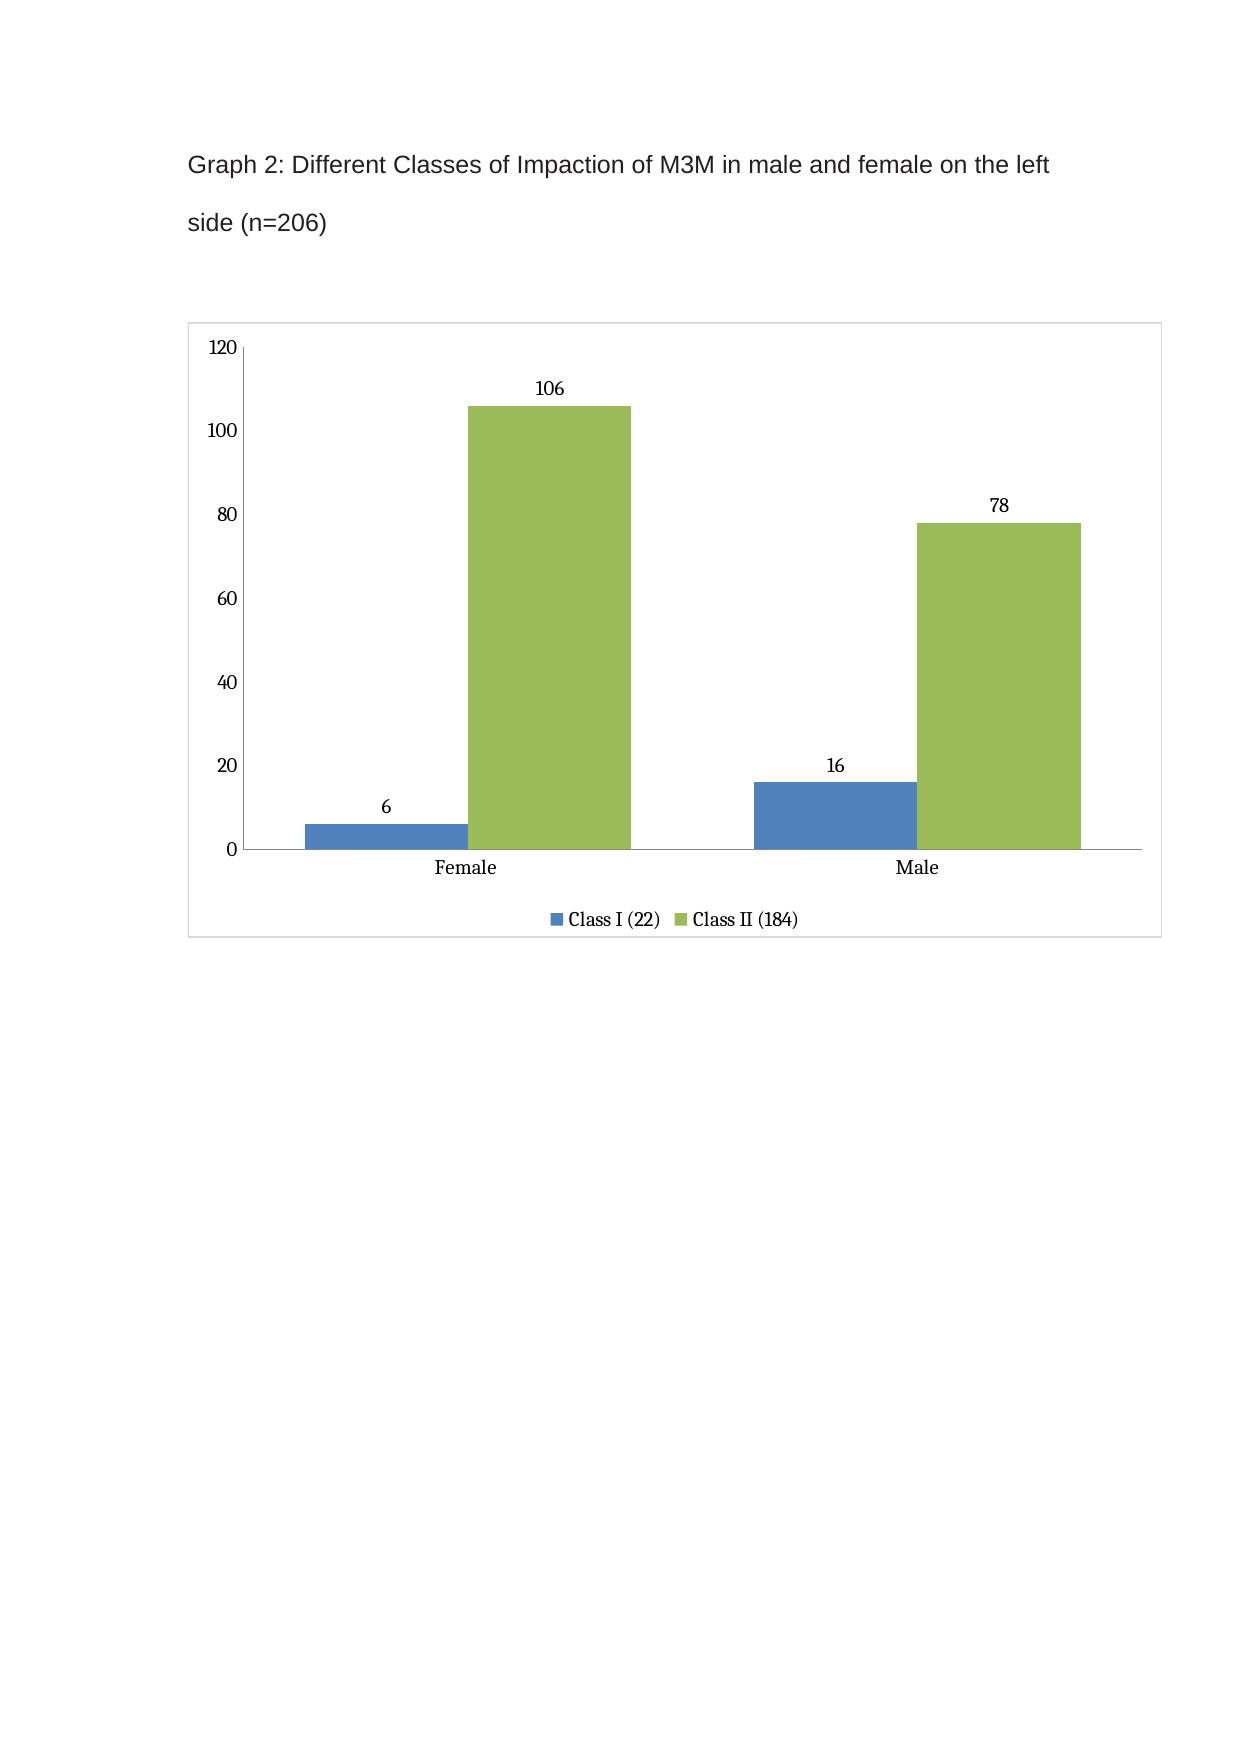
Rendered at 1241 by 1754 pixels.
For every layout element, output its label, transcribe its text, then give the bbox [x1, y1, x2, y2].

text Graph 2: Different Classes of Impaction of M3M in male and female on the left side (n=206) [187, 150, 1053, 236]
